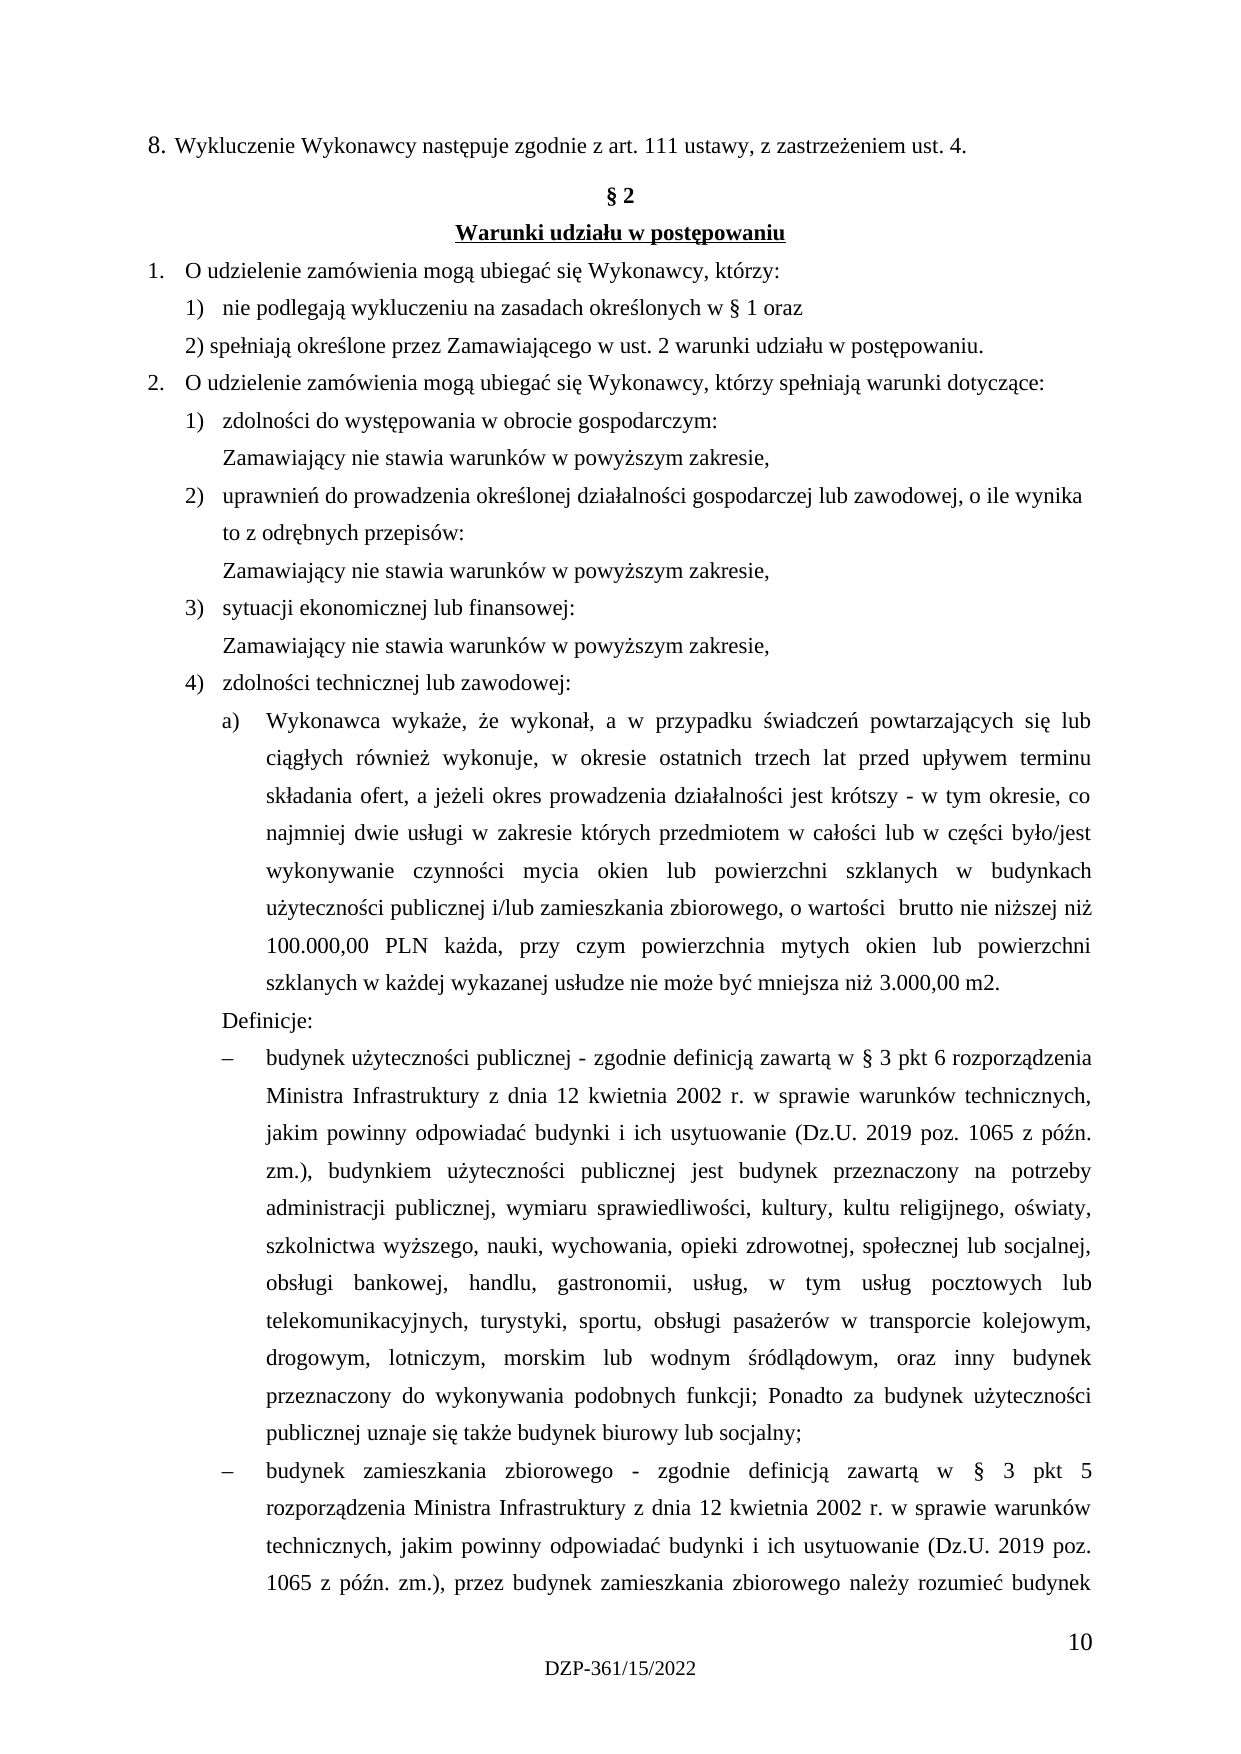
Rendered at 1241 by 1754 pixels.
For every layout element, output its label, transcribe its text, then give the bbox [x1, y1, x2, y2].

text § 2 [148, 173, 1092, 211]
list Wykluczenie Wykonawcy następuje zgodnie z art. 111 ustawy, z zastrzeżeniem ust. 4. [148, 130, 1092, 159]
list Zamawiający nie stawia warunków w powyższym zakresie, [222, 548, 1092, 586]
list nie podlegają wykluczeniu na zasadach określonych w § 1 oraz [185, 286, 1092, 323]
list zdolności technicznej lub zawodowej: [185, 661, 1092, 698]
text Definicje: [222, 998, 1092, 1036]
text Warunki udziału w postępowaniu [148, 211, 1092, 248]
list budynek użyteczności publicznej - zgodnie definicją zawartą w § 3 pkt 6 rozporządzenia Ministra Infrastruktury z dnia 12 kwietnia 2002 r. w sprawie warunków technicznych, jakim powinny odpowiadać budynki i ich usytuowanie (Dz.U. 2019 poz. 1065 z późn. zm.), budynkiem użyteczności publicznej jest budynek przeznaczony na potrzeby administracji publicznej, wymiaru sprawiedliwości, kultury, kultu religijnego, oświaty, szkolnictwa wyższego, nauki, wychowania, opieki zdrowotnej, społecznej lub socjalnej, obsługi bankowej, handlu, gastronomii, usług, w tym usług pocztowych lub telekomunikacyjnych, turystyki, sportu, obsługi pasażerów w transporcie kolejowym, drogowym, lotniczym, morskim lub wodnym śródlądowym, oraz inny budynek przeznaczony do wykonywania podobnych funkcji; Ponadto za budynek użyteczności publicznej uznaje się także budynek biurowy lub socjalny; [222, 1036, 1092, 1448]
list Zamawiający nie stawia warunków w powyższym zakresie, [222, 436, 1092, 473]
list Wykonawca wykaże, że wykonał, a w przypadku świadczeń powtarzających się lub ciągłych również wykonuje, w okresie ostatnich trzech lat przed upływem terminu składania ofert, a jeżeli okres prowadzenia działalności jest krótszy - w tym okresie, co najmniej dwie usługi w zakresie których przedmiotem w całości lub w części było/jest wykonywanie czynności mycia okien lub powierzchni szklanych w budynkach użyteczności publicznej i/lub zamieszkania zbiorowego, o wartości brutto nie niższej niż 100.000,00 PLN każda, przy czym powierzchnia mytych okien lub powierzchni szklanych w każdej wykazanej usłudze nie może być mniejsza niż 3.000,00 m2. [222, 698, 1092, 998]
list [222, 1448, 1092, 1598]
list 2) spełniają określone przez Zamawiającego w ust. 2 warunki udziału w postępowaniu. [185, 323, 1092, 361]
list O udzielenie zamówienia mogą ubiegać się Wykonawcy, którzy: [147, 248, 1092, 286]
list uprawnień do prowadzenia określonej działalności gospodarczej lub zawodowej, o ile wynika to z odrębnych przepisów: [185, 473, 1092, 548]
list O udzielenie zamówienia mogą ubiegać się Wykonawcy, którzy spełniają warunki dotyczące: [147, 361, 1092, 398]
list sytuacji ekonomicznej lub finansowej: [185, 586, 1092, 623]
list zdolności do występowania w obrocie gospodarczym: [185, 398, 1092, 436]
list Zamawiający nie stawia warunków w powyższym zakresie, [222, 623, 1092, 661]
